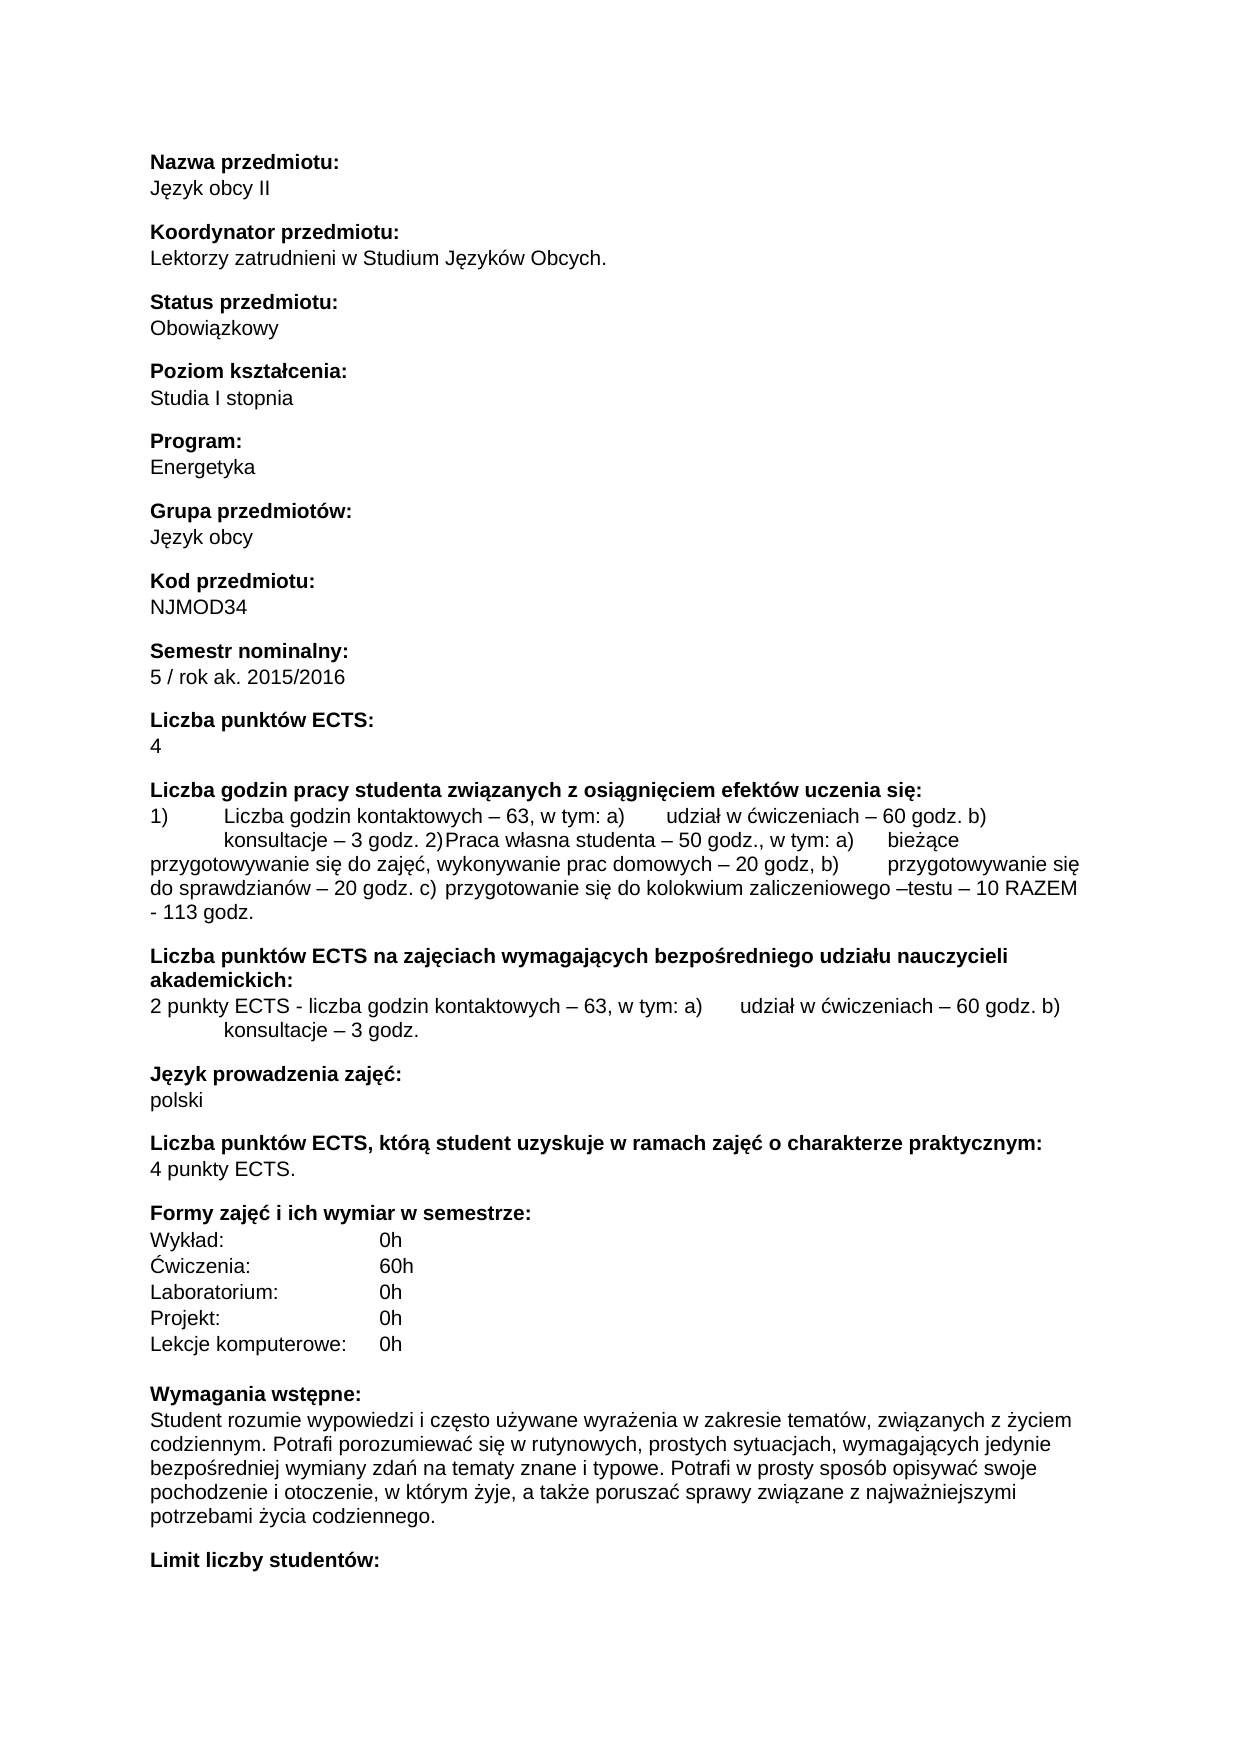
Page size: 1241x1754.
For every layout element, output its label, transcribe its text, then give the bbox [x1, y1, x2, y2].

text Obowiązkowy [150, 316, 1090, 339]
text Grupa przedmiotów: [150, 499, 1090, 523]
text 4 punkty ECTS. [150, 1157, 1090, 1181]
table_cell 0h [369, 1304, 597, 1330]
text Formy zajęć i ich wymiar w semestrze: [150, 1201, 1090, 1225]
text Liczba punktów ECTS, którą student uzyskuje w ramach zajęć o charakterze praktycznym: [150, 1131, 1090, 1155]
table_cell Projekt: [140, 1306, 367, 1330]
table_cell Ćwiczenia: [140, 1254, 367, 1278]
text Energetyka [150, 455, 1090, 479]
text Limit liczby studentów: [150, 1547, 1090, 1571]
text Język obcy II [150, 176, 1090, 200]
table_cell 0h [369, 1330, 597, 1356]
text NJMOD34 [150, 595, 1090, 619]
table_header 0h [369, 1228, 597, 1252]
text Semestr nominalny: [150, 638, 1090, 662]
table_header Wykład: [140, 1228, 367, 1252]
text Lektorzy zatrudnieni w Studium Języków Obcych. [150, 246, 1090, 270]
text 2 punkty ECTS - liczba godzin kontaktowych – 63, w tym: a) udział w ćwiczeniach – 60 godz. b) konsultacje – 3 godz. [150, 994, 1090, 1042]
table_cell 60h [369, 1252, 597, 1278]
text Studia I stopnia [150, 385, 1090, 409]
text Liczba punktów ECTS: [150, 708, 1090, 732]
text 4 [150, 734, 1090, 758]
text Status przedmiotu: [150, 289, 1090, 313]
text Program: [150, 429, 1090, 453]
table_cell 0h [369, 1278, 597, 1304]
text Koordynator przedmiotu: [150, 220, 1090, 244]
text Język prowadzenia zajęć: [150, 1061, 1090, 1085]
text 5 / rok ak. 2015/2016 [150, 664, 1090, 688]
table_cell Laboratorium: [140, 1280, 367, 1304]
text Student rozumie wypowiedzi i często używane wyrażenia w zakresie tematów, związanych z życiem codziennym. Potrafi porozumiewać się w rutynowych, prostych sytuacjach, wymagających jedynie bezpośredniej wymiany zdań na tematy znane i typowe. Potrafi w prosty sposób opisywać swoje pochodzenie i otoczenie, w którym żyje, a także poruszać sprawy związane z najważniejszymi potrzebami życia codziennego. [150, 1408, 1090, 1528]
text 1) Liczba godzin kontaktowych – 63, w tym: a) udział w ćwiczeniach – 60 godz. b) konsultacje – 3 godz. 2) Praca własna studenta – 50 godz., w tym: a) bieżące przygotowywanie się do zajęć, wykonywanie prac domowych – 20 godz, b) przygotowywanie się do sprawdzianów – 20 godz. c) przygotowanie się do kolokwium zaliczeniowego –testu – 10 RAZEM - 113 godz. [150, 804, 1090, 924]
text Liczba godzin pracy studenta związanych z osiągnięciem efektów uczenia się: [150, 778, 1090, 802]
text Język obcy [150, 525, 1090, 549]
text Kod przedmiotu: [150, 569, 1090, 593]
text Poziom kształcenia: [150, 359, 1090, 383]
text Liczba punktów ECTS na zajęciach wymagających bezpośredniego udziału nauczycieli akademickich: [150, 944, 1090, 992]
text Nazwa przedmiotu: [150, 150, 1090, 174]
text polski [150, 1087, 1090, 1111]
text Wymagania wstępne: [150, 1382, 1090, 1406]
table_cell Lekcje komputerowe: [140, 1332, 367, 1356]
